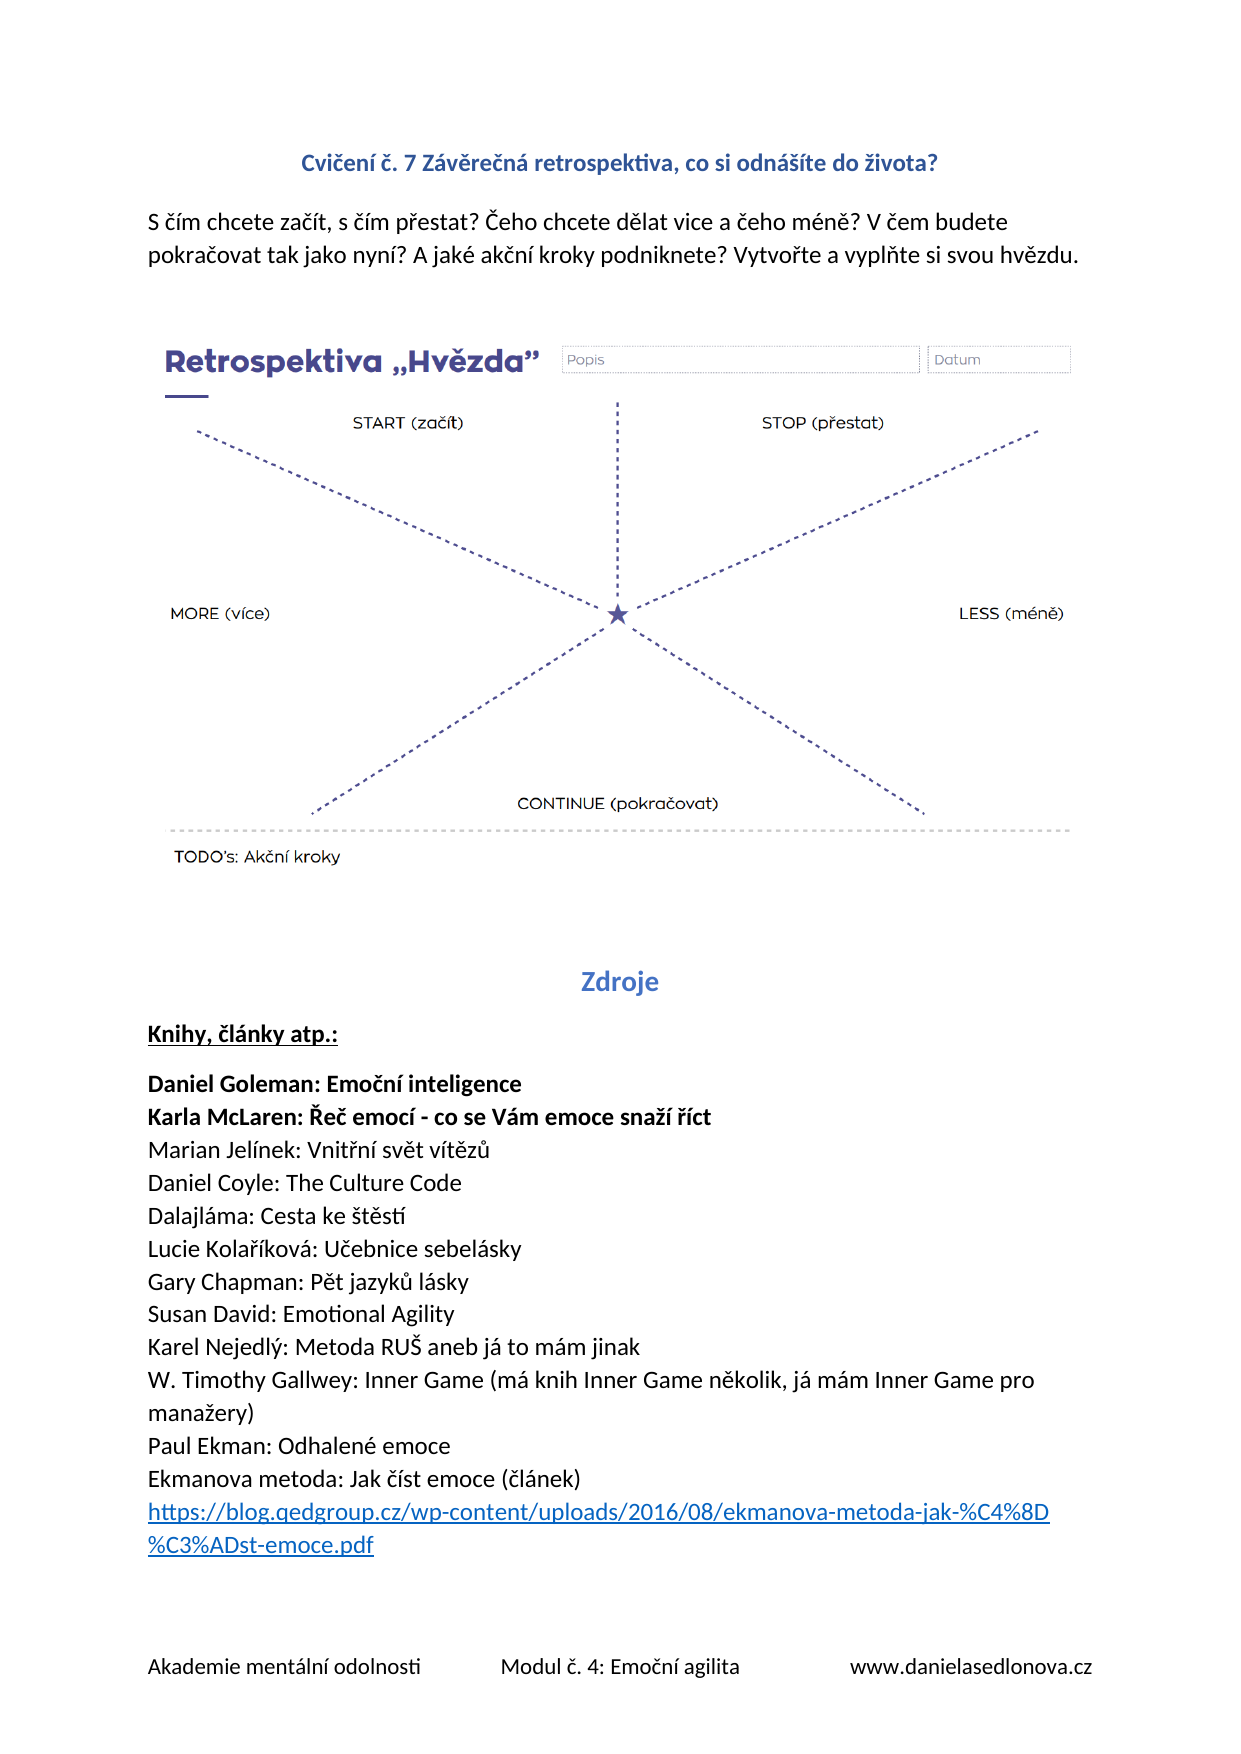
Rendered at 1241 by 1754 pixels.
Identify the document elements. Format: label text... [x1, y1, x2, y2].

text Daniel Goleman: Emoční inteligence Karla McLaren: Řeč emocí - co se Vám emoce snaží říct Marian Jelínek: Vnitřní svět vítězů Daniel Coyle: The Culture Code Dalajláma: Cesta ke štěstí Lucie Kolaříková: Učebnice sebelásky Gary Chapman: Pět jazyků lásky Susan David: Emotional Agility Karel Nejedlý: Metoda RUŠ aneb já to mám jinak W. Timothy Gallwey: Inner Game (má knih Inner Game několik, já mám Inner Game pro manažery) Paul Ekman: Odhalené emoce Ekmanova metoda: Jak číst emoce (článek) https://blog.qedgroup.cz/wp-content/uploads/2016/08/ekmanova-metoda-jak-%C4%8D%C3%ADst-emoce.pdf [148, 1068, 1093, 1559]
text Cvičení č. 7 Závěrečná retrospektiva, co si odnášíte do života? [148, 148, 1093, 206]
text S čím chcete začít, s čím přestat? Čeho chcete dělat vice a čeho méně? V čem budete pokračovat tak jako nyní? A jaké akční kroky podniknete? Vytvořte a vyplňte si svou hvězdu. [148, 206, 1093, 269]
text Knihy, články atp.: [148, 1018, 1093, 1049]
picture [147, 331, 1086, 893]
text Zdroje [148, 963, 1093, 999]
